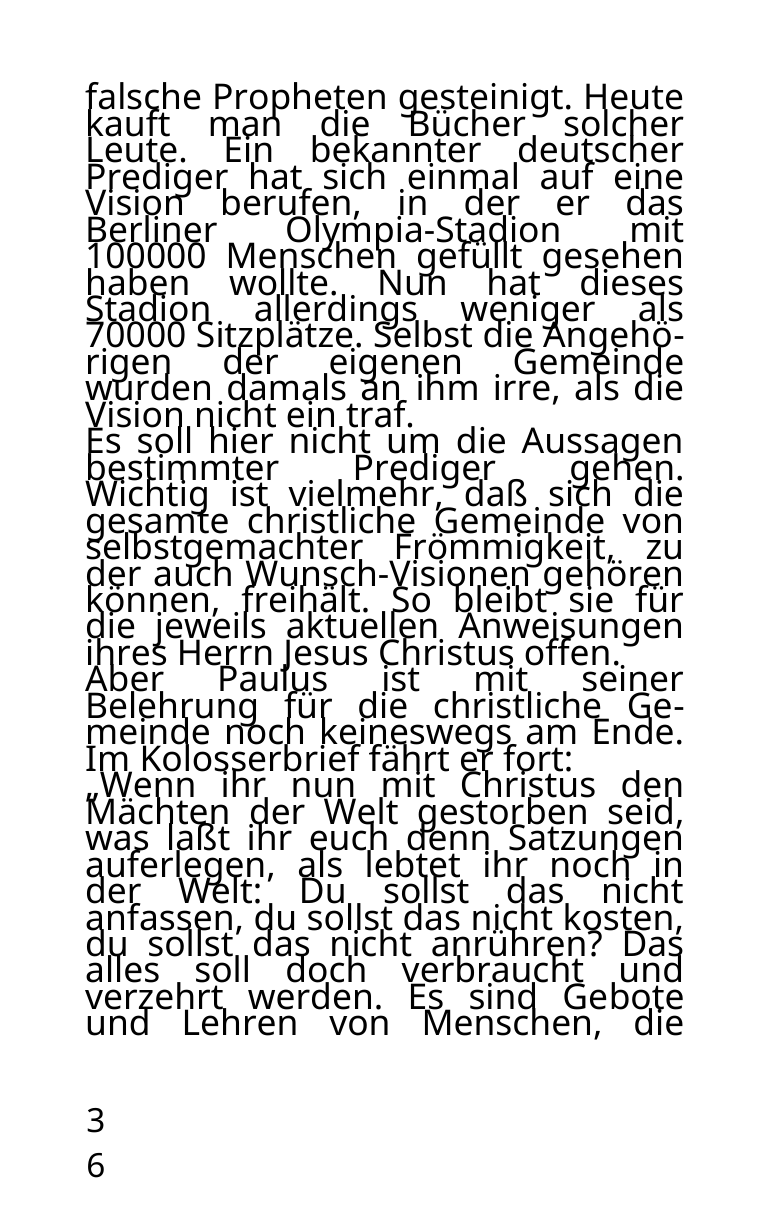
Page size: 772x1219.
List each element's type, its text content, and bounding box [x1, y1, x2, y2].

text Aber Paulus ist mit seiner Belehrung für die christliche Gemeinde noch keineswegs am Ende. Im Kolosserbrief fährt er fort: [85, 671, 684, 776]
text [85, 776, 684, 1041]
text Es soll hier nicht um die Aussagen bestimmter Prediger gehen. Wichtig ist vielmehr, daß sich die gesamte christliche Gemeinde von selbstgemachter Frömmigkeit, zu der auch Wunsch-Visionen gehören können, freihält. So bleibt sie für die jeweils aktuellen Anweisungen ihres Herrn Jesus Christus offen. [85, 432, 684, 671]
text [85, 88, 684, 432]
